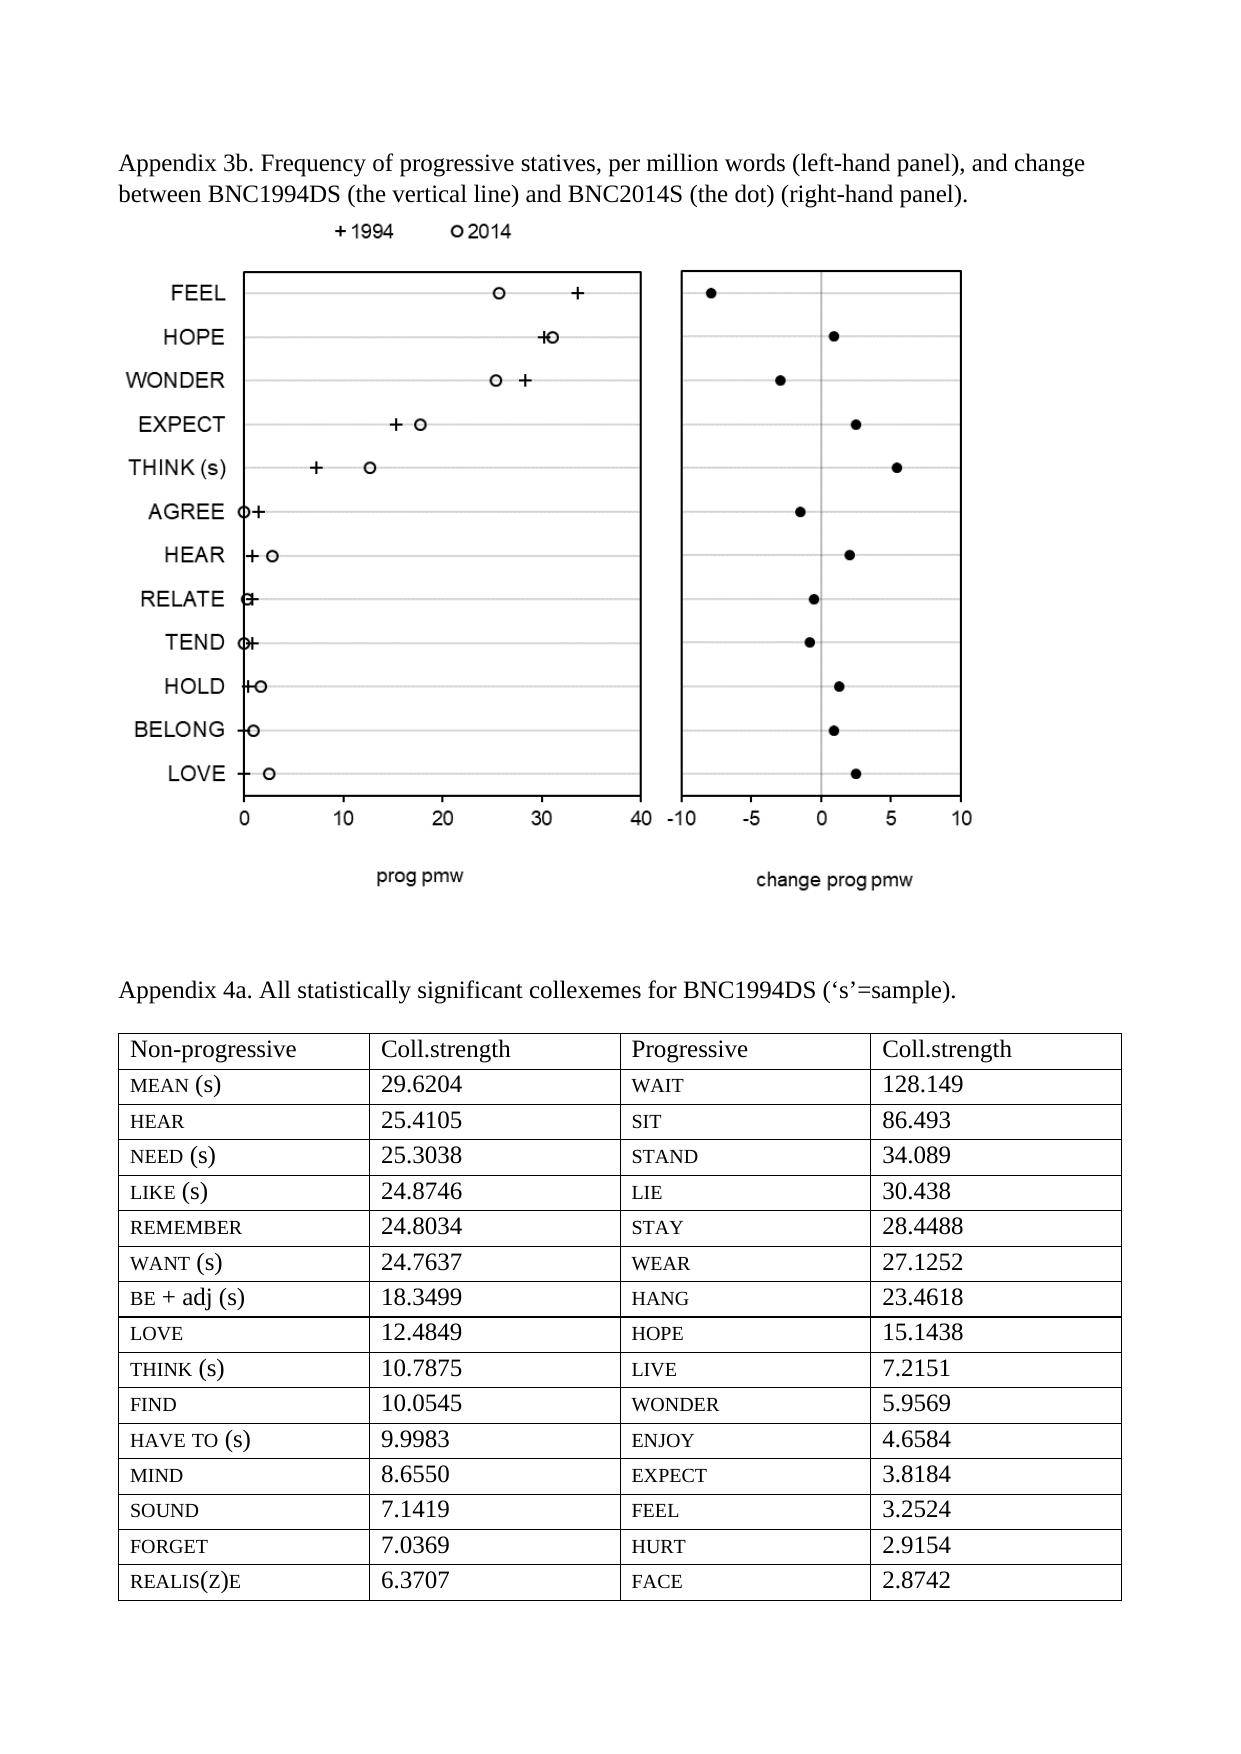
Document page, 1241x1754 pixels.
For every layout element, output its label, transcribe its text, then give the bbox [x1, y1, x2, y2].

table_cell find [119, 1388, 369, 1423]
table_cell hope [621, 1318, 870, 1352]
table_cell 10.0545 [370, 1388, 620, 1423]
table_cell 12.4849 [370, 1318, 620, 1352]
table_cell 34.089 [871, 1140, 1121, 1175]
table_cell face [621, 1565, 870, 1600]
table_cell stay [621, 1211, 870, 1246]
table_cell 86.493 [871, 1105, 1121, 1139]
table_header Coll.strength [370, 1034, 620, 1068]
table_cell 7.0369 [370, 1530, 620, 1564]
table_cell 9.9983 [370, 1424, 620, 1458]
picture [118, 209, 1004, 900]
table_cell forget [119, 1530, 369, 1564]
table_cell 5.9569 [871, 1388, 1121, 1423]
table_cell lie [621, 1176, 870, 1210]
table_header Non-progressive [119, 1034, 369, 1068]
table_cell 29.6204 [370, 1070, 620, 1104]
table_cell sit [621, 1105, 870, 1139]
table_cell feel [621, 1495, 870, 1529]
table_cell live [621, 1353, 870, 1387]
table_cell love [119, 1318, 369, 1352]
table_cell 24.8746 [370, 1176, 620, 1210]
table_cell 7.1419 [370, 1495, 620, 1529]
table_cell 25.3038 [370, 1140, 620, 1175]
table_cell mind [119, 1459, 369, 1493]
table_cell 2.8742 [871, 1565, 1121, 1600]
table_cell enjoy [621, 1424, 870, 1458]
table_cell 10.7875 [370, 1353, 620, 1387]
table_cell have to (s) [119, 1424, 369, 1458]
table_cell realis(z)e [119, 1565, 369, 1600]
table_cell wear [621, 1247, 870, 1281]
table_cell hurt [621, 1530, 870, 1564]
table_cell want (s) [119, 1247, 369, 1281]
table_cell sound [119, 1495, 369, 1529]
table_cell 25.4105 [370, 1105, 620, 1139]
table_cell be + adj (s) [119, 1282, 369, 1316]
table_cell 30.438 [871, 1176, 1121, 1210]
table_cell 27.1252 [871, 1247, 1121, 1281]
table_cell hang [621, 1282, 870, 1316]
text Appendix 4a. All statistically significant collexemes for BNC1994DS (‘s’=sample). [118, 976, 1122, 1004]
table_cell stand [621, 1140, 870, 1175]
table_cell 15.1438 [871, 1318, 1121, 1352]
table_header Coll.strength [871, 1034, 1121, 1068]
table_header Progressive [621, 1034, 870, 1068]
table_cell 2.9154 [871, 1530, 1121, 1564]
table_cell mean (s) [119, 1070, 369, 1104]
table_cell 6.3707 [370, 1565, 620, 1600]
table_cell 24.7637 [370, 1247, 620, 1281]
table_cell need (s) [119, 1140, 369, 1175]
table_cell like (s) [119, 1176, 369, 1210]
table_cell wonder [621, 1388, 870, 1423]
table_cell think (s) [119, 1353, 369, 1387]
table_cell expect [621, 1459, 870, 1493]
table_cell wait [621, 1070, 870, 1104]
table_cell remember [119, 1211, 369, 1246]
table_cell 8.6550 [370, 1459, 620, 1493]
table_cell 128.149 [871, 1070, 1121, 1104]
table_cell 7.2151 [871, 1353, 1121, 1387]
table_cell 3.2524 [871, 1495, 1121, 1529]
table_cell 3.8184 [871, 1459, 1121, 1493]
table_cell 24.8034 [370, 1211, 620, 1246]
table_cell 28.4488 [871, 1211, 1121, 1246]
table_cell 18.3499 [370, 1282, 620, 1316]
table_cell hear [119, 1105, 369, 1139]
table_cell 23.4618 [871, 1282, 1121, 1316]
table_cell 4.6584 [871, 1424, 1121, 1458]
